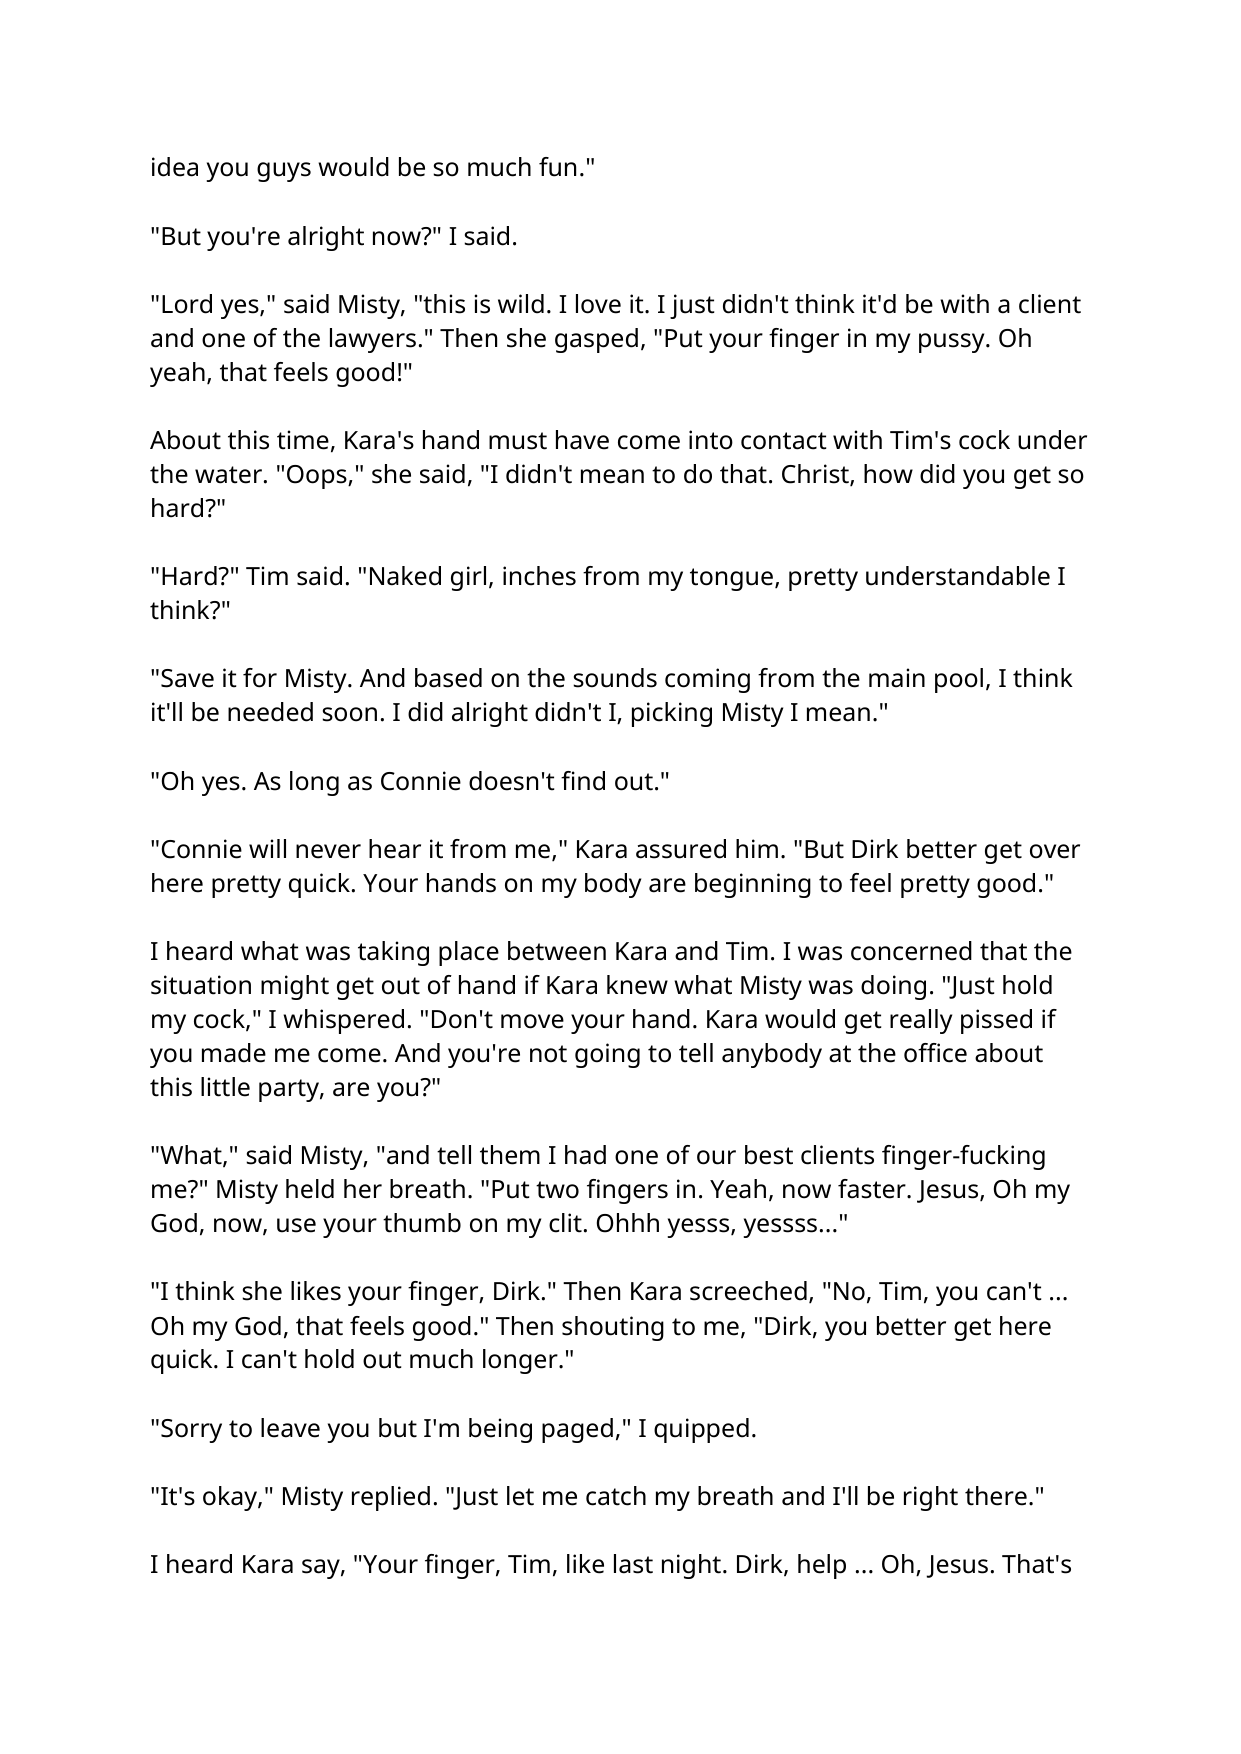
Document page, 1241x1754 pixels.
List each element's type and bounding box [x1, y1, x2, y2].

text [150, 150, 1090, 1581]
